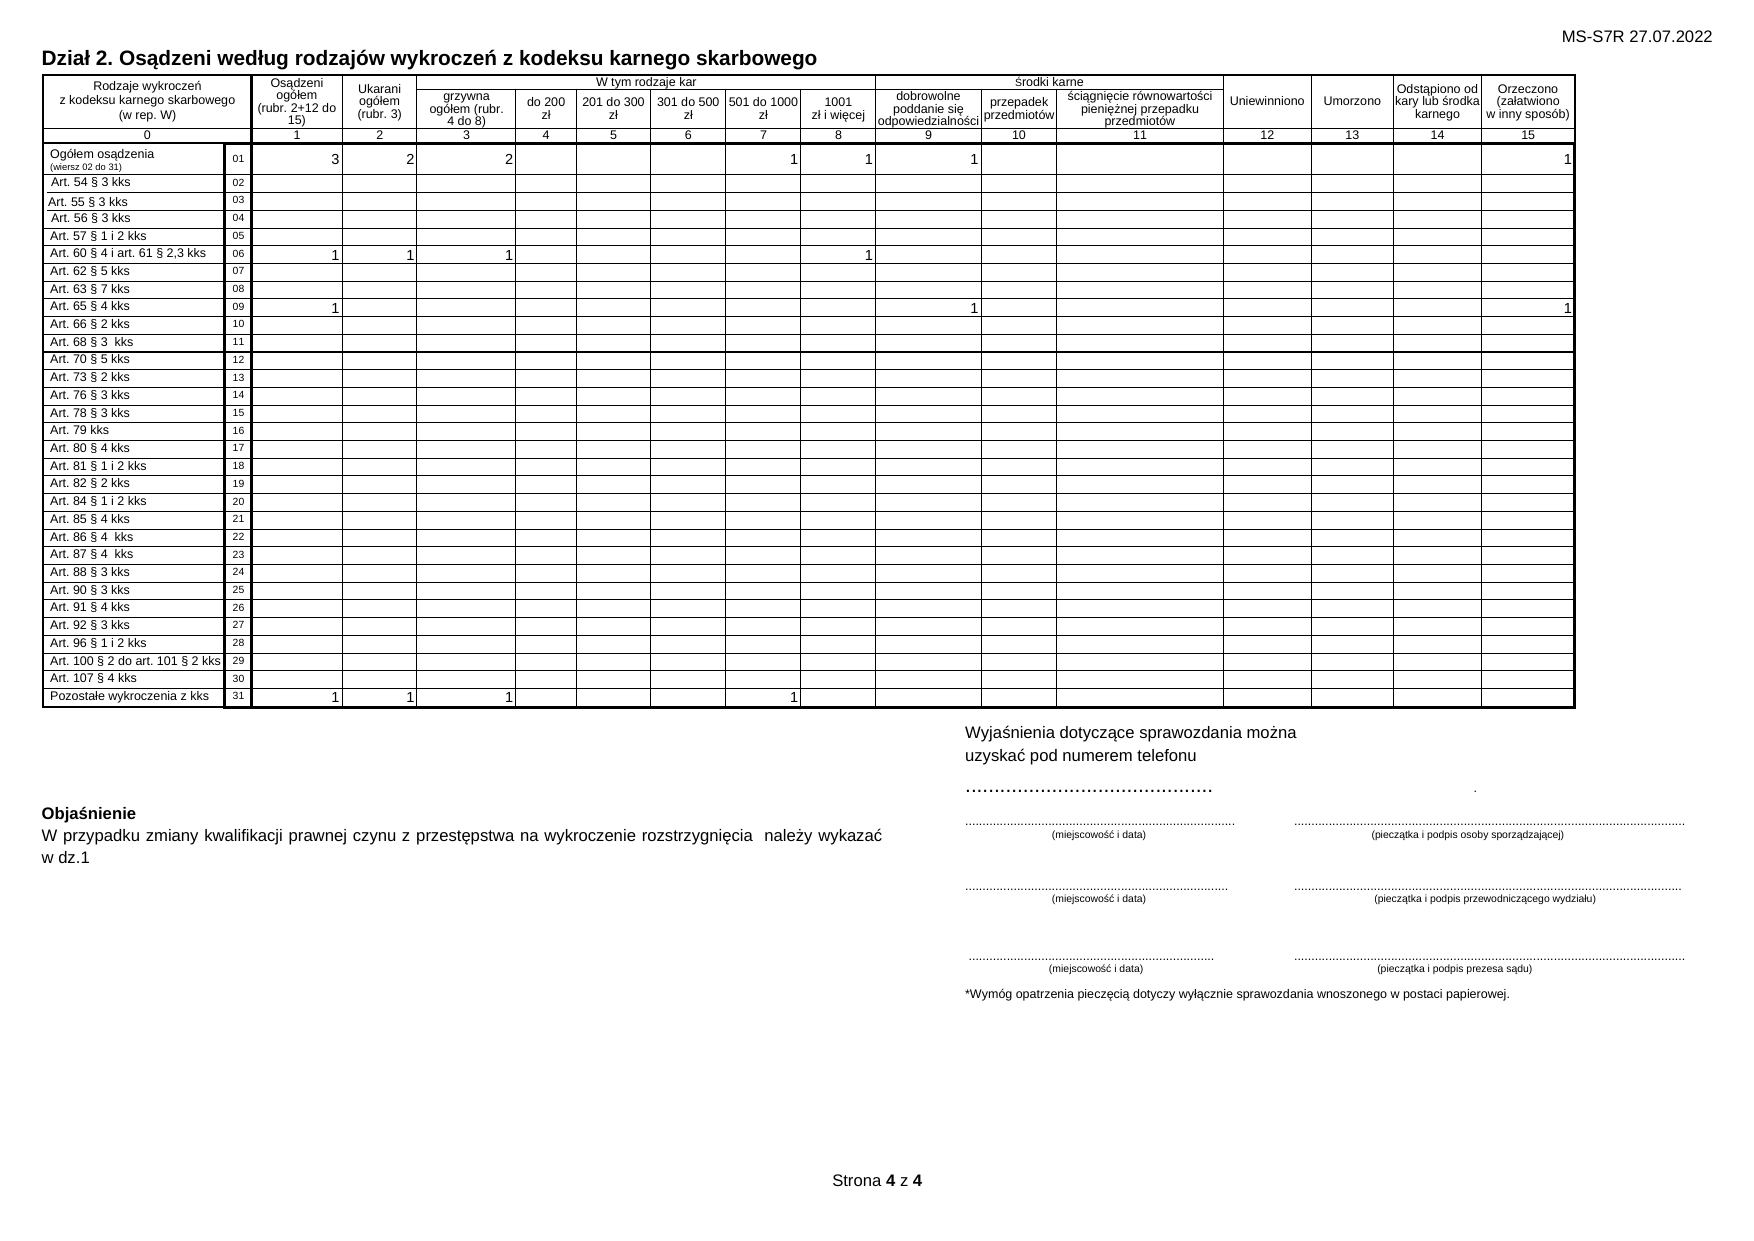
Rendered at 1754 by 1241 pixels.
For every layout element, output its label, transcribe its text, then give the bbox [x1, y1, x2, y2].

table_cell [516, 211, 576, 227]
table_cell [726, 246, 800, 263]
table_cell [1312, 282, 1393, 298]
table_header Orzeczono (załatwiono w inny sposób) [1482, 76, 1574, 128]
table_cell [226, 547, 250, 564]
table_cell [1057, 264, 1223, 281]
table_cell [1394, 370, 1481, 387]
table_cell [1057, 145, 1223, 174]
table_cell Ogółem osądzenia (wiersz 02 do 31) [44, 144, 223, 174]
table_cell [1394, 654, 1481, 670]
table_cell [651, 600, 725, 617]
table_cell 02 [226, 175, 250, 192]
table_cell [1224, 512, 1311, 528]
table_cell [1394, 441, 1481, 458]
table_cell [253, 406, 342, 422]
table_cell 301 do 500 zł [651, 90, 725, 128]
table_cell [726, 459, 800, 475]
table_cell [253, 282, 342, 298]
table_cell 1 [801, 145, 875, 174]
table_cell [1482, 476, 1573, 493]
table_cell [1312, 211, 1393, 227]
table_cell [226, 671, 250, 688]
table_header Uniewinniono [1224, 76, 1311, 128]
table_cell [516, 370, 576, 387]
table_cell 2 [343, 129, 416, 142]
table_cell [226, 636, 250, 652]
table_cell [253, 175, 342, 192]
table_cell [1224, 299, 1311, 316]
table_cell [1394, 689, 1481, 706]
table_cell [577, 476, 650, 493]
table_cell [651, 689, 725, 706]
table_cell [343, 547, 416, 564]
table_cell [801, 193, 875, 210]
table_cell 07 [226, 264, 250, 281]
table_header Rodzaje wykroczeń z kodeksu karnego skarbowego (w rep. W) [44, 76, 250, 128]
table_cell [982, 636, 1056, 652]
table_cell [1057, 335, 1223, 351]
table_cell [982, 317, 1056, 334]
table_cell [516, 353, 576, 369]
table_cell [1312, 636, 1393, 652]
table_cell [417, 317, 515, 334]
table_cell [876, 370, 981, 387]
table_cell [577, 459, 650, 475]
table_cell [253, 193, 342, 210]
table_cell 08 [226, 282, 250, 298]
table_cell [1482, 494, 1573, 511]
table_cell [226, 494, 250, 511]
table_cell [982, 353, 1056, 369]
table_cell Art. 68 § 3 kks [44, 335, 223, 351]
table_cell [876, 175, 981, 192]
table_cell [516, 299, 576, 316]
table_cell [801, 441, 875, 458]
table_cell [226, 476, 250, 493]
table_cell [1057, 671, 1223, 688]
table_cell [516, 229, 576, 245]
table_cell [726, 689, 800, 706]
table_cell [1482, 229, 1573, 245]
table_cell [876, 335, 981, 351]
table_cell 1 [801, 246, 875, 263]
table_header Umorzono [1312, 76, 1393, 128]
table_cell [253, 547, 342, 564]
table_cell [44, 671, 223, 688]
table_cell 1 [253, 129, 342, 142]
table_cell [651, 175, 725, 192]
table_cell 11 [226, 335, 250, 351]
table_cell 7 [726, 129, 800, 142]
table_cell 1 [417, 246, 515, 263]
table_cell [577, 175, 650, 192]
table_cell [417, 264, 515, 281]
table_cell [253, 264, 342, 281]
table_cell [1482, 317, 1573, 334]
table_cell [1394, 211, 1481, 227]
table_cell [1312, 299, 1393, 316]
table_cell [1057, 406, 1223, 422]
table_cell [253, 317, 342, 334]
table_cell [1312, 388, 1393, 404]
table_cell [1224, 211, 1311, 227]
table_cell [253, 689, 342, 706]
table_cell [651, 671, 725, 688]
table_cell [1312, 370, 1393, 387]
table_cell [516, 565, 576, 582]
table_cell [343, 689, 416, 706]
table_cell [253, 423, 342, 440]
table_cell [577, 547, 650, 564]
table_cell [516, 388, 576, 404]
table_cell Art. 65 § 4 kks [44, 299, 223, 316]
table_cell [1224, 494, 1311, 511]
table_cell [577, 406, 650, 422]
table_cell [343, 193, 416, 210]
table_cell [417, 388, 515, 404]
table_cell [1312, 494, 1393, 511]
table_cell [982, 193, 1056, 210]
table_cell [1057, 388, 1223, 404]
table_cell 8 [801, 129, 875, 142]
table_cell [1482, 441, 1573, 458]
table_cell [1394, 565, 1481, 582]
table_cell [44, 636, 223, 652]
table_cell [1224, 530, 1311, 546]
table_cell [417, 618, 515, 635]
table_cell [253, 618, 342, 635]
table_cell przepadek przedmiotów [982, 90, 1056, 128]
table_cell 1 [876, 145, 981, 174]
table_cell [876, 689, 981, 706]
table_cell [1224, 335, 1311, 351]
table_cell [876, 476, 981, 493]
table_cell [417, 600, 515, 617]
table_cell [876, 211, 981, 227]
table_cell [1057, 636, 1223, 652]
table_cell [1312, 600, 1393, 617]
table_cell [726, 353, 800, 369]
table_cell [982, 145, 1056, 174]
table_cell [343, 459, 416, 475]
table_cell [651, 193, 725, 210]
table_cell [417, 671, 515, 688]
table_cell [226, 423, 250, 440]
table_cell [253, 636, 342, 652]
table_cell [801, 299, 875, 316]
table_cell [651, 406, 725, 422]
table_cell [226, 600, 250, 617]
table_cell [876, 388, 981, 404]
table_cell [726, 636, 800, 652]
table_cell [1482, 353, 1573, 369]
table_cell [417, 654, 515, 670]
table_cell [876, 282, 981, 298]
table_cell [417, 299, 515, 316]
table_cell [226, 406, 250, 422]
table_cell [651, 246, 725, 263]
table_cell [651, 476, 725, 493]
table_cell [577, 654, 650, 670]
table_cell Art. 70 § 5 kks [44, 353, 223, 369]
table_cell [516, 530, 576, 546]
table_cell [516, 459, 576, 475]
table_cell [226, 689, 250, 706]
table_cell [801, 211, 875, 227]
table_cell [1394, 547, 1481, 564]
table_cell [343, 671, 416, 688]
table_cell [982, 175, 1056, 192]
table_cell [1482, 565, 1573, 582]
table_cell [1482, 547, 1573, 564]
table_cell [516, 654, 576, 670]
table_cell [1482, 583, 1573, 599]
table_cell [1224, 246, 1311, 263]
table_cell Art. 73 § 2 kks [44, 370, 223, 387]
table_cell [1312, 145, 1393, 174]
table_cell 04 [226, 211, 250, 227]
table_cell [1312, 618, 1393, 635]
table_cell [516, 264, 576, 281]
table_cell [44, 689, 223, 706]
table_cell [1394, 335, 1481, 351]
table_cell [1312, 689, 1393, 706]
table_cell [516, 175, 576, 192]
table_cell [417, 335, 515, 351]
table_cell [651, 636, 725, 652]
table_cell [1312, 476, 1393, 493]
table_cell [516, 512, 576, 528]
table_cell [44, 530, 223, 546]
table_cell [1394, 264, 1481, 281]
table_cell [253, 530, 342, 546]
table_cell [1312, 317, 1393, 334]
table_cell grzywna ogółem (rubr. 4 do 8) [417, 90, 515, 128]
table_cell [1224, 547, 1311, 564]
table_cell [516, 246, 576, 263]
table_cell [343, 211, 416, 227]
table_cell [1394, 299, 1481, 316]
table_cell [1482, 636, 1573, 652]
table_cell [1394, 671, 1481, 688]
table_cell [1057, 211, 1223, 227]
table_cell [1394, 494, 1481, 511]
table_cell [982, 370, 1056, 387]
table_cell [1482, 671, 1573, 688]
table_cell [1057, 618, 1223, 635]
text Objaśnienie [41, 804, 1713, 823]
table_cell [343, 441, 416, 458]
table_cell Art. 56 § 3 kks [47, 211, 223, 227]
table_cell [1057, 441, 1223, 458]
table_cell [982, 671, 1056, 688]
table_cell 15 [1482, 129, 1574, 142]
table_cell [253, 229, 342, 245]
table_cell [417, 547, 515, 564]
table_cell [1394, 229, 1481, 245]
table_cell [801, 388, 875, 404]
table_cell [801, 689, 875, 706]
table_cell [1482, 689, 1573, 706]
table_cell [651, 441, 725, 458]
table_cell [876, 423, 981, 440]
table_cell [343, 353, 416, 369]
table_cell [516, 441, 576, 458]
table_cell [1312, 229, 1393, 245]
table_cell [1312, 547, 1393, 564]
table_cell [801, 353, 875, 369]
table_cell [1482, 246, 1573, 263]
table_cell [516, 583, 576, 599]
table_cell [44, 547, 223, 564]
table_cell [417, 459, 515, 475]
table_cell [1394, 282, 1481, 298]
table_cell ściągnięcie równowartości pieniężnej przepadku przedmiotów [1057, 90, 1223, 128]
table_cell [1312, 175, 1393, 192]
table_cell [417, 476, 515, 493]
table_cell [651, 317, 725, 334]
table_cell [726, 264, 800, 281]
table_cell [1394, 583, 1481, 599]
table_cell [876, 353, 981, 369]
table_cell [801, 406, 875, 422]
table_cell [253, 353, 342, 369]
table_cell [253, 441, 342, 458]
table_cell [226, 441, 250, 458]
table_cell [1224, 317, 1311, 334]
table_cell 4 [516, 129, 576, 142]
table_cell [417, 353, 515, 369]
table_cell [516, 335, 576, 351]
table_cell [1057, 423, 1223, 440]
table_cell [1482, 193, 1573, 210]
table_cell 1 [1482, 299, 1573, 316]
table_cell [1057, 370, 1223, 387]
table_cell 1 [343, 246, 416, 263]
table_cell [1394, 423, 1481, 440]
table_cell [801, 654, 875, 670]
table_cell [1057, 193, 1223, 210]
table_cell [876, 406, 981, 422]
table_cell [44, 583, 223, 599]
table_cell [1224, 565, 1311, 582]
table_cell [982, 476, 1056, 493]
table_cell [1482, 211, 1573, 227]
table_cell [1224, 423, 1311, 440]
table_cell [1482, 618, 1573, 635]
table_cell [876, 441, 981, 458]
table_cell 13 [226, 370, 250, 387]
table_cell [1394, 193, 1481, 210]
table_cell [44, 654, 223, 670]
table_cell 13 [1312, 129, 1393, 142]
table_cell [516, 317, 576, 334]
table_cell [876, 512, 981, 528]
table_cell [1224, 175, 1311, 192]
table_cell [982, 229, 1056, 245]
table_cell [577, 335, 650, 351]
table_cell 9 [876, 129, 981, 142]
table_cell [982, 246, 1056, 263]
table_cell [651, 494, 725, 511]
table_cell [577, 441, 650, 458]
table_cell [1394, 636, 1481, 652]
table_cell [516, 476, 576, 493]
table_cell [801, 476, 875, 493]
table_cell 01 [226, 145, 250, 174]
table_header Osądzeni ogółem (rubr. 2+12 do 15) [253, 76, 342, 128]
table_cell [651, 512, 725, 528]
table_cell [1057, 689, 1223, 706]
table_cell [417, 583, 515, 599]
table_cell [651, 370, 725, 387]
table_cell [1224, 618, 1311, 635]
table_cell [876, 264, 981, 281]
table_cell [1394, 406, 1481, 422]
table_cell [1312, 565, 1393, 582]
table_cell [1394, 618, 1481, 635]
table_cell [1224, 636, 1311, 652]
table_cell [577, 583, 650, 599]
table_cell [1482, 175, 1573, 192]
table_cell [1482, 370, 1573, 387]
table_cell [1057, 246, 1223, 263]
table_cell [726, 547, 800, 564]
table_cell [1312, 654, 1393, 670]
table_cell [1394, 317, 1481, 334]
table_cell [1057, 175, 1223, 192]
table_cell [1057, 229, 1223, 245]
table_cell [876, 229, 981, 245]
table_cell 06 [226, 246, 250, 263]
table_cell 201 do 300 zł [577, 90, 650, 128]
text Dział 2. Osądzeni według rodzajów wykroczeń z kodeksu karnego skarbowego [41, 46, 1713, 70]
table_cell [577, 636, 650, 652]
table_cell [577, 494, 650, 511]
table_cell [1224, 193, 1311, 210]
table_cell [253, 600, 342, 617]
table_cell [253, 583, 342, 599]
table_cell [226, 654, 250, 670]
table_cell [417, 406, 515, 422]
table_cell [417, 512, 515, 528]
table_cell [1224, 264, 1311, 281]
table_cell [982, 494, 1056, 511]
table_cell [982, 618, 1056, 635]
table_cell 501 do 1000 zł [726, 90, 800, 128]
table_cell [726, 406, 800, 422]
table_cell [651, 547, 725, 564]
table_cell [417, 211, 515, 227]
table_cell [343, 317, 416, 334]
table_cell 1 [726, 145, 800, 174]
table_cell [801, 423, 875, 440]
table_cell [516, 282, 576, 298]
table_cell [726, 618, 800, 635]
table_cell [253, 388, 342, 404]
table_cell [577, 388, 650, 404]
table_cell 03 [226, 193, 250, 210]
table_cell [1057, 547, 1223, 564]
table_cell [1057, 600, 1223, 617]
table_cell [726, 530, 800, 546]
table_cell 14 [226, 388, 250, 404]
table_cell [801, 370, 875, 387]
table_cell [577, 353, 650, 369]
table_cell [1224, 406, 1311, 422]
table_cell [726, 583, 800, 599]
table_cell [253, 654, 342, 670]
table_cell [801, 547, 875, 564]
table_cell [982, 335, 1056, 351]
table_cell [726, 175, 800, 192]
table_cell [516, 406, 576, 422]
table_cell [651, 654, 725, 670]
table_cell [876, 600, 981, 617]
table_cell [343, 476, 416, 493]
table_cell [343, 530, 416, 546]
table_cell [651, 282, 725, 298]
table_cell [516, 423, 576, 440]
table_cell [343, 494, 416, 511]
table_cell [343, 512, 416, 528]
table_cell [726, 282, 800, 298]
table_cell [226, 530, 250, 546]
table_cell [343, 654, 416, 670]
table_cell [417, 193, 515, 210]
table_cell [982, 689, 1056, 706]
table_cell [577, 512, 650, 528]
table_cell [726, 335, 800, 351]
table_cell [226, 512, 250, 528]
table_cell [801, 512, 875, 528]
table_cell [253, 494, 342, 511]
table_cell [577, 246, 650, 263]
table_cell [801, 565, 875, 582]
table_cell 12 [226, 353, 250, 369]
table_cell [1482, 335, 1573, 351]
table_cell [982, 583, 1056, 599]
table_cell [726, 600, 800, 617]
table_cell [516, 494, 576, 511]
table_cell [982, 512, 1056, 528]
table_cell [1312, 335, 1393, 351]
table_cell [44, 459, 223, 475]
table_cell [726, 229, 800, 245]
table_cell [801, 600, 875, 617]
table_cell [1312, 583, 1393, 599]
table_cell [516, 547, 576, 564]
table_cell [726, 299, 800, 316]
table_cell [1312, 193, 1393, 210]
table_cell [253, 335, 342, 351]
table_cell [1312, 353, 1393, 369]
table_cell [417, 370, 515, 387]
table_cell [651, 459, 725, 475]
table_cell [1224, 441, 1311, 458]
table_cell [651, 335, 725, 351]
table_cell [1057, 299, 1223, 316]
table_cell [876, 246, 981, 263]
table_cell [343, 370, 416, 387]
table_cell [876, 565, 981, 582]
table_cell [343, 335, 416, 351]
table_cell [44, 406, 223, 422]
table_cell [1394, 353, 1481, 369]
table_cell 1 [876, 299, 981, 316]
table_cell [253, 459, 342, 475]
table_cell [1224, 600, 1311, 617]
table_cell 09 [226, 299, 250, 316]
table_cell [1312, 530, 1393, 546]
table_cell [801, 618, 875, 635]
table_cell [651, 388, 725, 404]
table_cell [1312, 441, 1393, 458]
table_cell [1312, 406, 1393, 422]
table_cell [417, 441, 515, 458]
table_cell Art. 60 § 4 i art. 61 § 2,3 kks [44, 246, 223, 263]
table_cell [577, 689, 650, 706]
table_cell Art. 55 § 3 kks [47, 193, 223, 210]
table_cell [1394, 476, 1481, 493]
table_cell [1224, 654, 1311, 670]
table_cell [343, 264, 416, 281]
table_cell 05 [226, 229, 250, 245]
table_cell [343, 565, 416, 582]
table_cell [1482, 388, 1573, 404]
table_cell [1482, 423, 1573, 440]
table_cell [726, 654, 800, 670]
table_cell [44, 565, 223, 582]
table_cell [801, 335, 875, 351]
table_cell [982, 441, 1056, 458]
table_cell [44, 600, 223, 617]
table_cell 1 [253, 246, 342, 263]
table_cell 1 [1482, 145, 1573, 174]
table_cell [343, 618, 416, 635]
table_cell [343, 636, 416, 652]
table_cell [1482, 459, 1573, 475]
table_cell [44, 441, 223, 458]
table_cell [1482, 264, 1573, 281]
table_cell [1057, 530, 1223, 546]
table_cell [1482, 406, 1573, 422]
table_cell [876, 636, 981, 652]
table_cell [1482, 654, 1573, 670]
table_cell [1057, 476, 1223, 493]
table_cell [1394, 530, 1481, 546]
table_cell [417, 175, 515, 192]
table_cell [801, 229, 875, 245]
table_cell 14 [1394, 129, 1481, 142]
table_cell [726, 370, 800, 387]
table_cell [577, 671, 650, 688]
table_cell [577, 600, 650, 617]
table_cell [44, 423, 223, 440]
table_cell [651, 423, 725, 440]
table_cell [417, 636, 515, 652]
table_cell 1 [253, 299, 342, 316]
table_cell dobrowolne poddanie się odpowiedzialności [876, 90, 981, 128]
table_cell Art. 76 § 3 kks [44, 388, 223, 404]
table_header Odstąpiono od kary lub środka karnego [1394, 76, 1481, 128]
table_cell 2 [417, 145, 515, 174]
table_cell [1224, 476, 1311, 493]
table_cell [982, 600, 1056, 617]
table_cell [1224, 353, 1311, 369]
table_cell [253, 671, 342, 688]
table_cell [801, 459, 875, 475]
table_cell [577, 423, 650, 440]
table_cell 5 [577, 129, 650, 142]
table_cell [982, 282, 1056, 298]
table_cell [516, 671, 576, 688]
table_cell [577, 145, 650, 174]
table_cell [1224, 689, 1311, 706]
table_cell [253, 211, 342, 227]
table_cell [982, 211, 1056, 227]
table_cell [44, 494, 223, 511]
table_cell [1224, 229, 1311, 245]
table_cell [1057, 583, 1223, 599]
table_header Ukarani ogółem (rubr. 3) [343, 76, 416, 128]
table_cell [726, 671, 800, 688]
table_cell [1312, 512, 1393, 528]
table_cell [343, 175, 416, 192]
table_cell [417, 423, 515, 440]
table_cell [1312, 264, 1393, 281]
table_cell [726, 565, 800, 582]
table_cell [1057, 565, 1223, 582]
table_cell [253, 370, 342, 387]
table_cell [1482, 282, 1573, 298]
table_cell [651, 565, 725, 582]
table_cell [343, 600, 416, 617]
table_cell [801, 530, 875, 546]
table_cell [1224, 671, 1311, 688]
table_cell Art. 62 § 5 kks [44, 264, 223, 281]
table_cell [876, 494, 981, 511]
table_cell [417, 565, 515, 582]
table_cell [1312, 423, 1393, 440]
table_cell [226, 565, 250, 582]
table_cell [1312, 246, 1393, 263]
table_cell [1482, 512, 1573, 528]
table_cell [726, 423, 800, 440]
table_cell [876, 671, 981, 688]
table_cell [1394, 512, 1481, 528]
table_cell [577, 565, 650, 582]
table_cell [1224, 145, 1311, 174]
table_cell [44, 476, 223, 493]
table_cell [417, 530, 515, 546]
table_cell [1057, 317, 1223, 334]
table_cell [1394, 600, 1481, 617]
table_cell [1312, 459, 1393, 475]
table_cell [651, 264, 725, 281]
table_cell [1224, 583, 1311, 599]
table_cell [343, 388, 416, 404]
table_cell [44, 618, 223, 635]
table_cell [577, 317, 650, 334]
table_cell [801, 264, 875, 281]
table_cell [577, 299, 650, 316]
table_cell [651, 229, 725, 245]
table_cell [516, 193, 576, 210]
table_cell [516, 145, 576, 174]
table_cell [577, 211, 650, 227]
table_cell [982, 388, 1056, 404]
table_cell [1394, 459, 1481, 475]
table_cell do 200 zł [516, 90, 576, 128]
table_cell [1394, 145, 1481, 174]
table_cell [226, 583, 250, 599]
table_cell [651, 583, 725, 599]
table_cell [1057, 353, 1223, 369]
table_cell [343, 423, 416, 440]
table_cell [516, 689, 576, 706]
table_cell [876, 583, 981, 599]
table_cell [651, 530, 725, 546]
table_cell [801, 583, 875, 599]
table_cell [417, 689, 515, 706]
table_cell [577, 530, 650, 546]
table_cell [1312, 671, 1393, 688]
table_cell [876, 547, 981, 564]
table_cell 10 [982, 129, 1056, 142]
table_cell [343, 299, 416, 316]
table_cell [876, 193, 981, 210]
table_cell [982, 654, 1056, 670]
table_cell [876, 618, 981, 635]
table_cell [726, 193, 800, 210]
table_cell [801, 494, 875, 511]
table_cell [651, 353, 725, 369]
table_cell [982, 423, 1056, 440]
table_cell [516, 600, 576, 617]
table_cell 2 [343, 145, 416, 174]
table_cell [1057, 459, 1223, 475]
table_cell [982, 264, 1056, 281]
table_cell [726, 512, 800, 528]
table_cell [801, 317, 875, 334]
table_cell [876, 317, 981, 334]
table_cell [651, 145, 725, 174]
text W przypadku zmiany kwalifikacji prawnej czynu z przestępstwa na wykroczenie rozstrzygnięcia należy wykazać w dz.1 [41, 826, 883, 867]
table_cell 10 [226, 317, 250, 334]
table_cell [726, 388, 800, 404]
table_cell [651, 299, 725, 316]
table_cell [1394, 175, 1481, 192]
table_cell [726, 317, 800, 334]
table_cell [982, 299, 1056, 316]
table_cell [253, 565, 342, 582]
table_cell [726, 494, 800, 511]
table_cell [726, 211, 800, 227]
table_cell [577, 370, 650, 387]
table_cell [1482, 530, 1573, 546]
table_cell [801, 282, 875, 298]
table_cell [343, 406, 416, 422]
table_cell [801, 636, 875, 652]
table_cell [1224, 370, 1311, 387]
table_cell [577, 264, 650, 281]
table_cell Art. 66 § 2 kks [44, 317, 223, 334]
table_cell 3 [417, 129, 515, 142]
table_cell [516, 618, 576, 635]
table_cell Art. 63 § 7 kks [44, 282, 223, 298]
table_cell [577, 282, 650, 298]
table_cell Art. 57 § 1 i 2 kks [44, 229, 223, 245]
table_cell [651, 211, 725, 227]
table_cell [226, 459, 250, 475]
table_cell [1224, 388, 1311, 404]
table_cell [577, 193, 650, 210]
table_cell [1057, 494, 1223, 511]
table_cell [1224, 282, 1311, 298]
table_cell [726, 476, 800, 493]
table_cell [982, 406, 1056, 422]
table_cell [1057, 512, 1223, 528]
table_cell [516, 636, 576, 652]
table_cell 0 [44, 129, 250, 142]
table_cell 6 [651, 129, 725, 142]
table_cell [417, 229, 515, 245]
table_cell [417, 282, 515, 298]
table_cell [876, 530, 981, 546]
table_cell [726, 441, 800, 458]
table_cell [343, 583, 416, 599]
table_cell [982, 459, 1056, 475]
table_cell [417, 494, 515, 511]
table_cell [343, 229, 416, 245]
table_cell [1394, 246, 1481, 263]
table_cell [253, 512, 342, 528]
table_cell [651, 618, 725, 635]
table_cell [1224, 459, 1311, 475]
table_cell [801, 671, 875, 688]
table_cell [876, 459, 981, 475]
table_cell [801, 175, 875, 192]
table_cell Art. 54 § 3 kks [47, 175, 223, 192]
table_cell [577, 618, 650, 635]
table_cell [1394, 388, 1481, 404]
table_cell 1001 zł i więcej [801, 90, 875, 128]
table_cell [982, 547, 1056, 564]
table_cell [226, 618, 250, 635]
table_cell [343, 282, 416, 298]
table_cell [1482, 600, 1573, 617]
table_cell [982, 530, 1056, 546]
table_cell 11 [1057, 129, 1223, 142]
table_cell 12 [1224, 129, 1311, 142]
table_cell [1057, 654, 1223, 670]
table_cell [577, 229, 650, 245]
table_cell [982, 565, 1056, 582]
table_cell 3 [253, 145, 342, 174]
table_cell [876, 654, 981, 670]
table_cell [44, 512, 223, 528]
table_cell [1057, 282, 1223, 298]
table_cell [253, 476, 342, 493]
